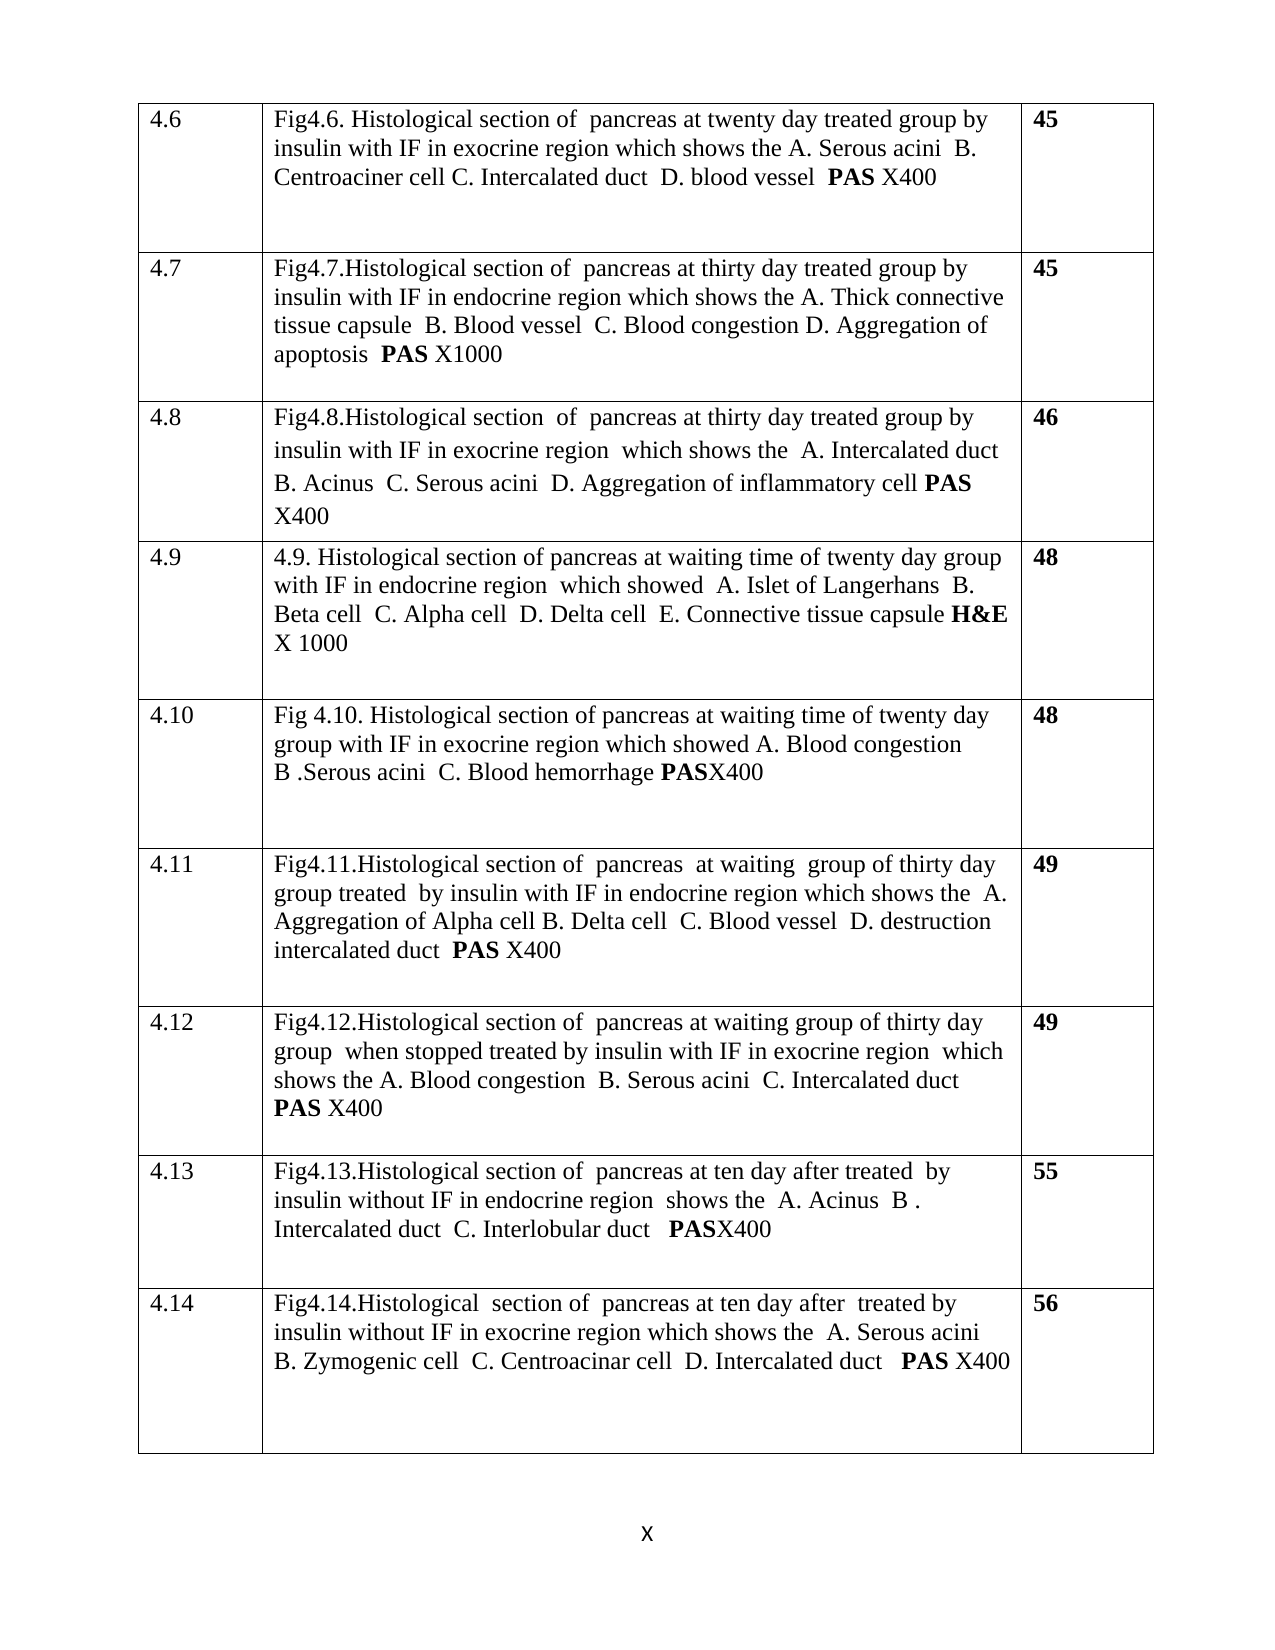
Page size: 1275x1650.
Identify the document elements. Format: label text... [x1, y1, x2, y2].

table_cell Fig4.12.Histological section of pancreas at waiting group of thirty day group when stopped treated by insulin with IF in exocrine region which shows the A. Blood congestion B. Serous acini C. Intercalated duct PAS X400 [263, 1007, 1021, 1155]
table_cell Fig4.14.Histological section of pancreas at ten day after treated by insulin without IF in exocrine region which shows the A. Serous acini B. Zymogenic cell C. Centroacinar cell D. Intercalated duct PAS X400 [263, 1289, 1021, 1453]
table_cell 4.12 [139, 1007, 262, 1155]
table_cell 56 [1022, 1289, 1153, 1453]
table_cell Fig4.7.Histological section of pancreas at thirty day treated group by insulin with IF in endocrine region which shows the A. Thick connective tissue capsule B. Blood vessel C. Blood congestion D. Aggregation of apoptosis PAS X1000 [263, 253, 1021, 401]
table_cell Fig4.8.Histological section of pancreas at thirty day treated group by insulin with IF in exocrine region which shows the A. Intercalated duct B. Acinus C. Serous acini D. Aggregation of inflammatory cell PAS X400 [263, 402, 1021, 541]
table_cell 4.9 [139, 542, 262, 699]
table_cell Fig4.11.Histological section of pancreas at waiting group of thirty day group treated by insulin with IF in endocrine region which shows the A. Aggregation of Alpha cell B. Delta cell C. Blood vessel D. destruction intercalated duct PAS X400 [263, 849, 1021, 1006]
table_cell 55 [1022, 1156, 1153, 1287]
table_cell 45 [1022, 253, 1153, 401]
table_cell 45 [1022, 104, 1153, 252]
table_cell 4.11 [139, 849, 262, 1006]
table_cell 49 [1022, 1007, 1153, 1155]
table_cell Fig4.13.Histological section of pancreas at ten day after treated by insulin without IF in endocrine region shows the A. Acinus B . Intercalated duct C. Interlobular duct PASX400 [263, 1156, 1021, 1287]
table_cell 48 [1022, 542, 1153, 699]
table_cell 4.8 [139, 402, 262, 541]
table_cell 4.13 [139, 1156, 262, 1287]
table_cell 4.7 [139, 253, 262, 401]
table_cell 49 [1022, 849, 1153, 1006]
table_cell 4.10 [139, 700, 262, 848]
table_cell 4.6 [139, 104, 262, 252]
table_cell Fig 4.10. Histological section of pancreas at waiting time of twenty day group with IF in exocrine region which showed A. Blood congestion B .Serous acini C. Blood hemorrhage PASX400 [263, 700, 1021, 848]
table_cell 48 [1022, 700, 1153, 848]
table_cell Fig4.6. Histological section of pancreas at twenty day treated group by insulin with IF in exocrine region which shows the A. Serous acini B. Centroaciner cell C. Intercalated duct D. blood vessel PAS X400 [263, 104, 1021, 252]
table_cell 4.14 [139, 1289, 262, 1453]
table_cell 4.9. Histological section of pancreas at waiting time of twenty day group with IF in endocrine region which showed A. Islet of Langerhans B. Beta cell C. Alpha cell D. Delta cell E. Connective tissue capsule H&E X 1000 [263, 542, 1021, 699]
table_cell 46 [1022, 402, 1153, 541]
